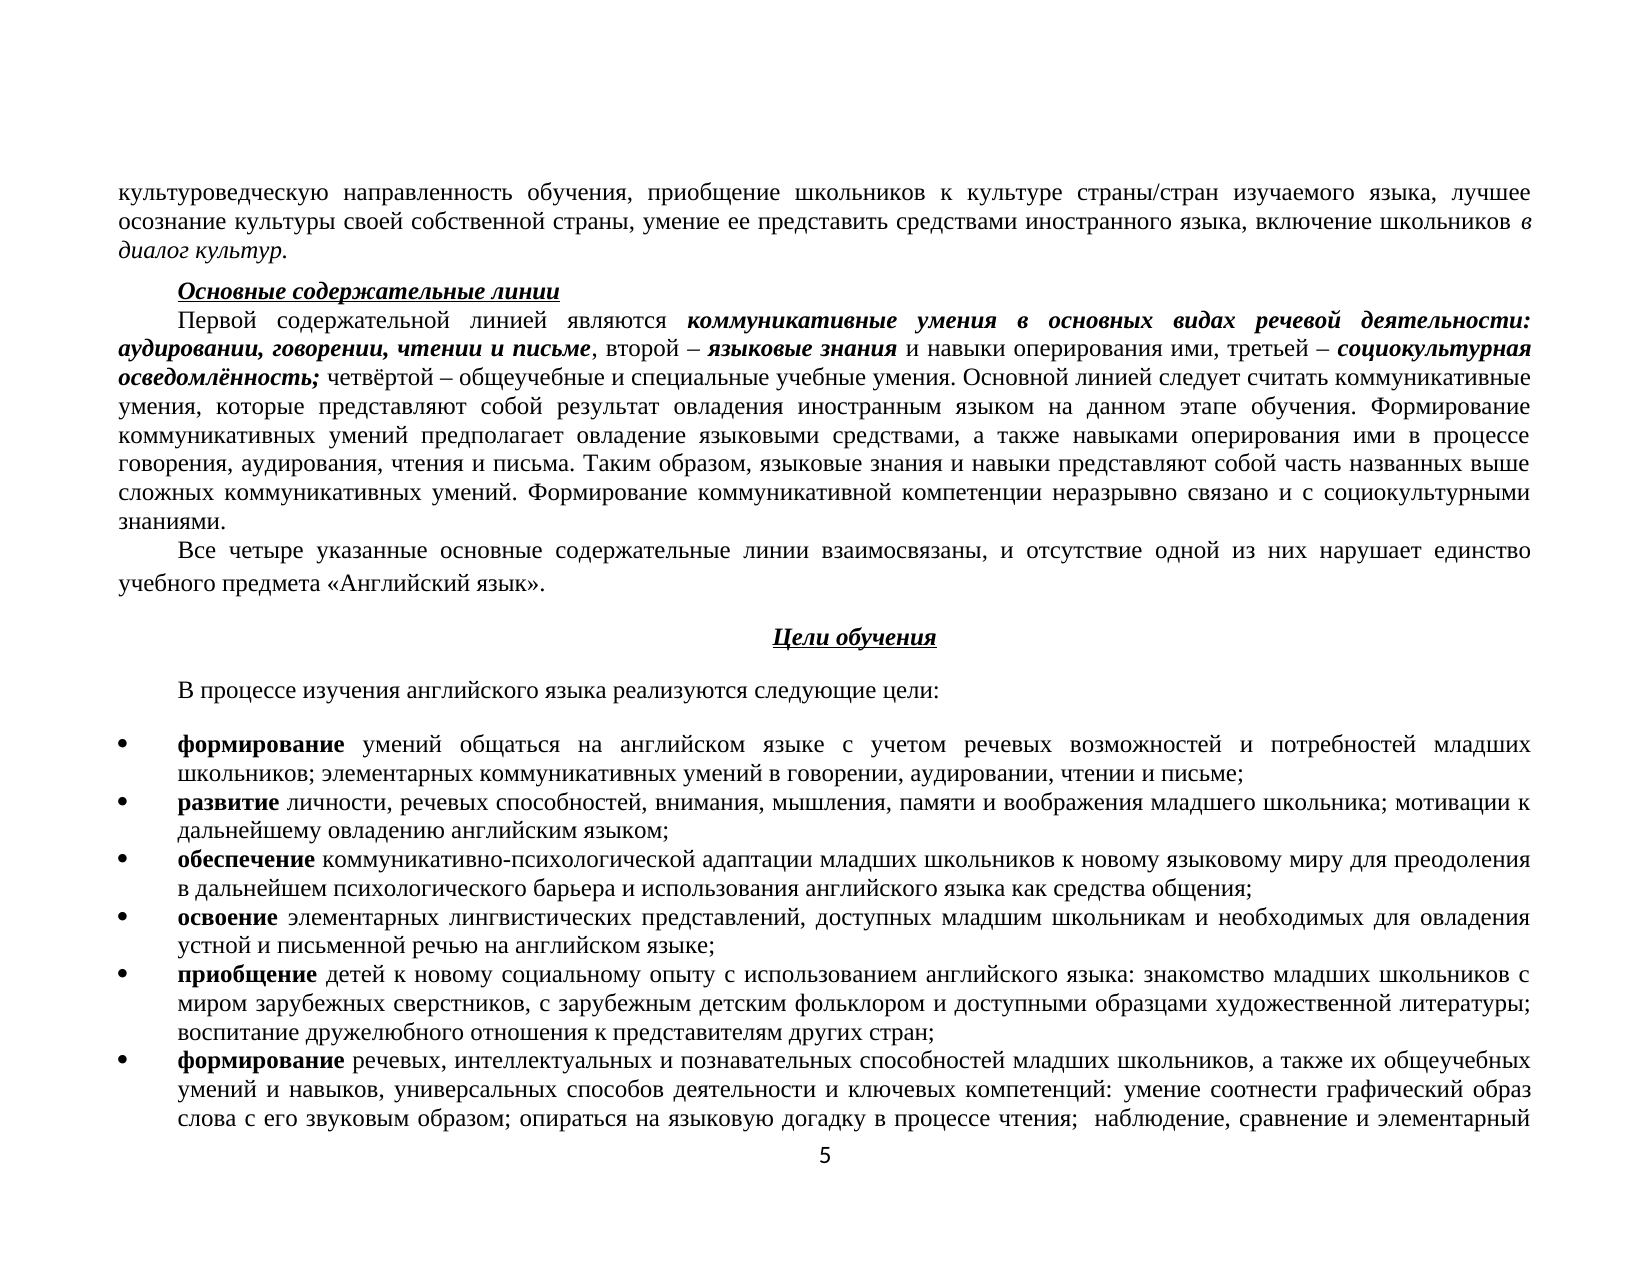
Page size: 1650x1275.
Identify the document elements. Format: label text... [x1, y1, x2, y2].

list освоение элементарных лингвистических представлений, доступных младшим школьникам и необходимых для овладения устной и письменной речью на английском языке; [118, 902, 1532, 959]
list обеспечение коммуникативно-психологической адаптации младших школьников к новому языковому миру для преодоления в дальнейшем психологического барьера и использования английского языка как средства общения; [118, 844, 1532, 902]
list развитие личности, речевых способностей, внимания, мышления, памяти и воображения младшего школьника; мотивации к дальнейшему овладению английским языком; [118, 787, 1532, 844]
text Цели обучения [118, 622, 1532, 650]
text В процессе изучения английского языка реализуются следующие цели: [118, 675, 1532, 704]
list приобщение детей к новому социальному опыту с использованием английского языка: знакомство младших школьников с миром зарубежных сверстников, с зарубежным детским фольклором и доступными образцами художественной литературы; воспитание дружелюбного отношения к представителям других стран; [118, 959, 1532, 1046]
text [118, 177, 1532, 263]
list формирование умений общаться на английском языке с учетом речевых возможностей и потребностей младших школьников; элементарных коммуникативных умений в говорении, аудировании, чтении и письме; [118, 729, 1532, 787]
text Все четыре указанные основные содержательные линии взаимосвязаны, и отсутствие одной из них нарушает единство учебного предмета «Английский язык». [118, 535, 1532, 596]
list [118, 1046, 1532, 1132]
text Основные содержательные линии [118, 276, 1532, 305]
text Первой содержательной линией являются коммуникативные умения в основных видах речевой деятельности: аудировании, говорении, чтении и письме, второй – языковые знания и навыки оперирования ими, третьей – социокультурная осведомлённость; четвёртой – общеучебные и специальные учебные умения. Основной линией следует считать коммуникативные умения, которые представляют собой результат овладения иностранным языком на данном этапе обучения. Формирование коммуникативных умений предполагает овладение языковыми средствами, а также навыками оперирования ими в процессе говорения, аудирования, чтения и письма. Таким образом, языковые знания и навыки представляют собой часть названных выше сложных коммуникативных умений. Формирование коммуникативной компетенции неразрывно связано и с социокультурными знаниями. [118, 305, 1532, 535]
